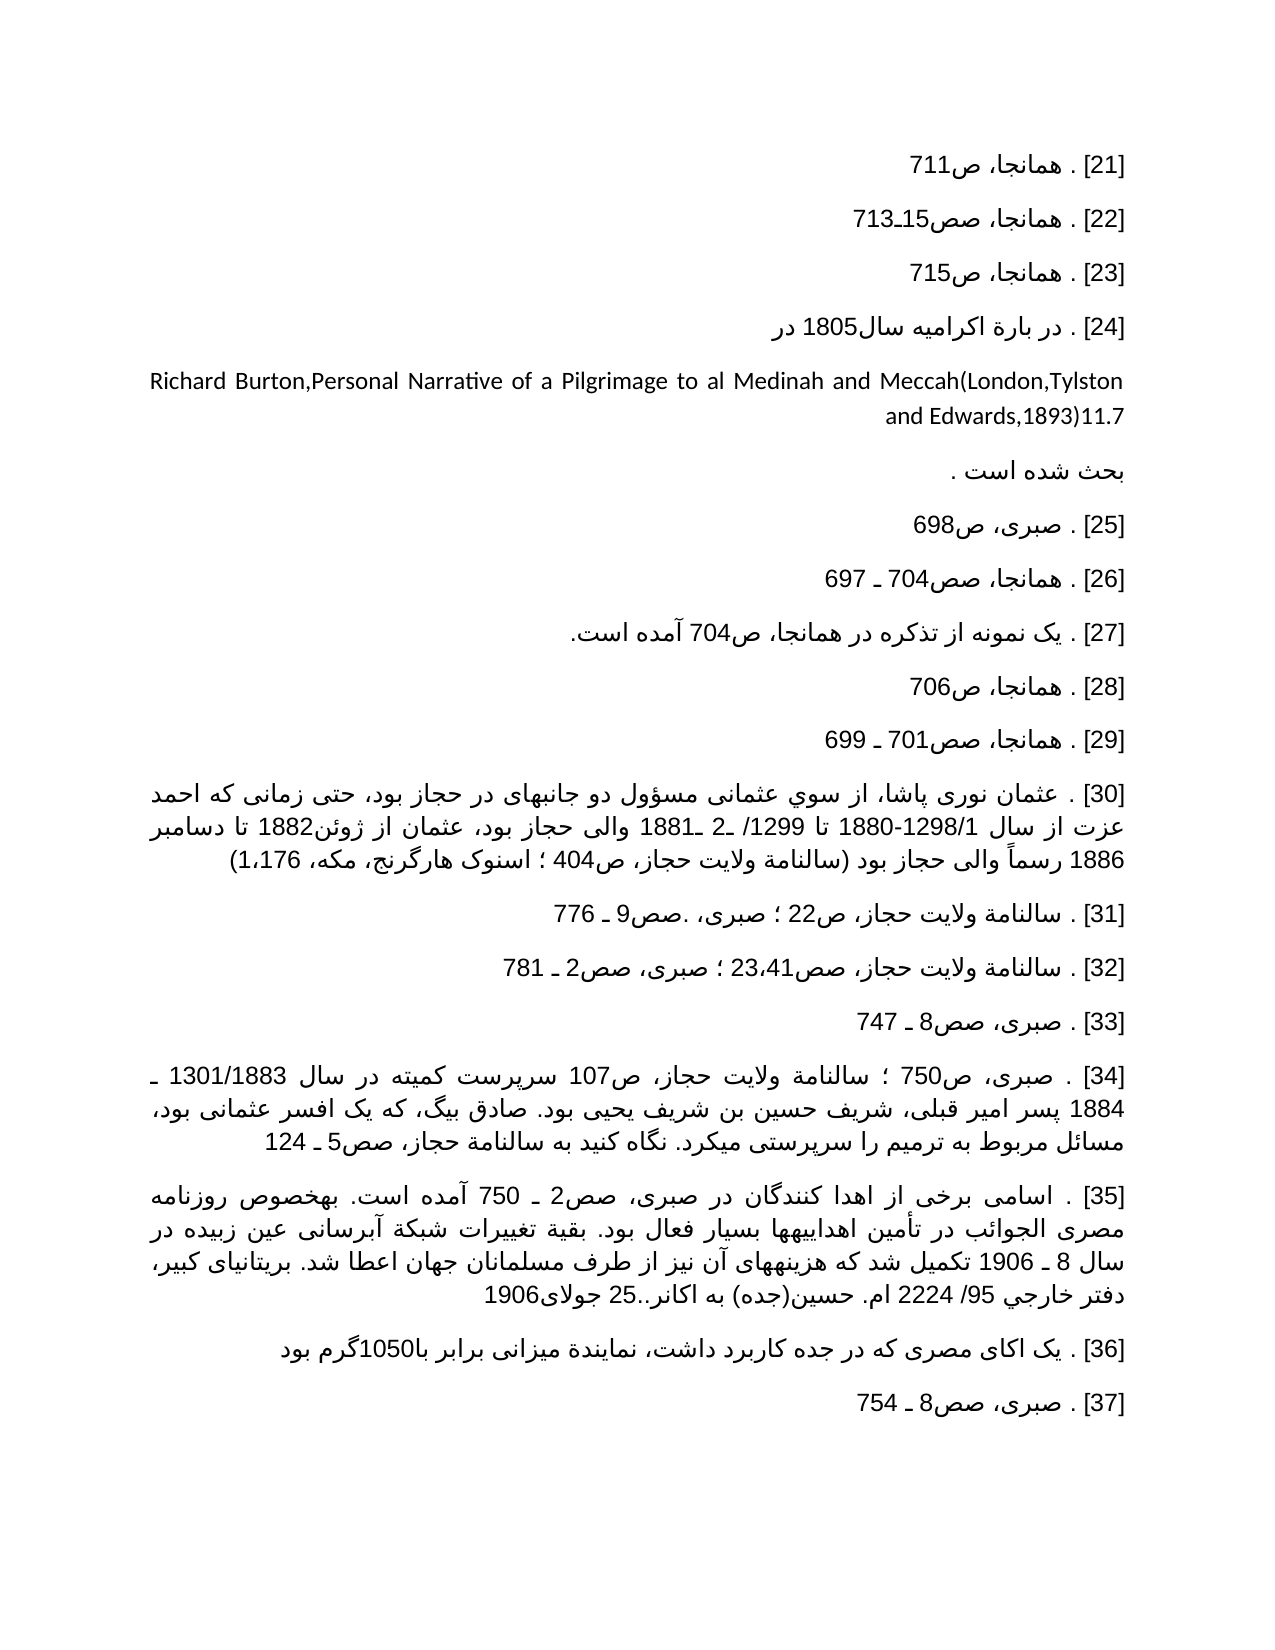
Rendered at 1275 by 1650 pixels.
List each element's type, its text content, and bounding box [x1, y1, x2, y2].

text [36] . یک اکای مصری که در جده کاربرد داشت، نمایندة میزانی برابر با1050گرم بود [150, 1334, 1125, 1362]
text [35] . اسامی برخی از اهدا کنندگان در صبری، صص2 ـ 750 آمده است. به­خصوص روزنامه مصری الجوائب در تأمین اهدايیه­ها بسیار فعال بود. بقية تغییرات شبکة آب­رسانی عین زبیده در سال 8 ـ 1906 تکمیل شد که هزینه­های آن نیز از طرف مسلمانان جهان اعطا شد. بریتانیای کبیر، دفتر خارجي 95/ 2224 ام. حسین(جده) به اکانر..25 جولای1906 [150, 1181, 1125, 1308]
text [27] . یک نمونه از تذکره در همانجا، ص704 آمده است. [150, 618, 1125, 647]
text [25] . صبری، ص698 [150, 510, 1125, 539]
text بحث شده است . [150, 456, 1125, 485]
text [33] . صبری، صص8 ـ 747 [150, 1007, 1125, 1036]
text [22] . همانجا، صص15ـ713 [150, 204, 1125, 233]
text [29] . همانجا، صص701 ـ 699 [150, 726, 1125, 754]
text [30] . عثمان نوری پاشا، از سوي عثمانی مسؤول دو جانبه­ای در حجاز بود، حتی زمانی که احمد عزت از سال 1298/1-1880 تا 1299/ ـ2 ـ1881 والی حجاز بود، عثمان از ژوئن1882 تا دسامبر1886 رسماً والی حجاز بود (سالنامة ولایت حجاز، ص404 ؛ اسنوک هارگرنج، مکه، 1،176) [150, 779, 1125, 874]
text [37] . صبری، صص8 ـ 754 [150, 1387, 1125, 1416]
text [24] . در بارة اکرامیه سال1805 در [150, 312, 1125, 340]
text Richard Burton,Personal Narrative of a Pilgrimage to al Medinah and Meccah(London,Tylston and Edwards,1893)11.7 [150, 365, 1125, 431]
text [21] . همانجا، ص711 [150, 150, 1125, 179]
text [28] . همانجا، ص706 [150, 672, 1125, 700]
text [31] . سالنامة ولایت حجاز، ص22 ؛ صبری، .صص9 ـ 776 [150, 899, 1125, 928]
text [34] . صبری، ص750 ؛ سالنامة ولایت حجاز، ص107 سرپرست کمیته در سال 1301/1883 ـ 1884 پسر امیر قبلی، شریف حسین بن شریف یحیی بود. صادق بیگ، که یک افسر عثمانی بود، مسائل مربوط به ترمیم را سرپرستی می­کرد. نگاه کنید به سالنامة حجاز، صص5 ـ 124 [150, 1061, 1125, 1156]
text [26] . همانجا، صص704 ـ 697 [150, 564, 1125, 593]
text [32] . سالنامة ولایت حجاز، صص23،41 ؛ صبری، صص2 ـ 781 [150, 953, 1125, 982]
text [23] . همانجا، ص715 [150, 258, 1125, 286]
